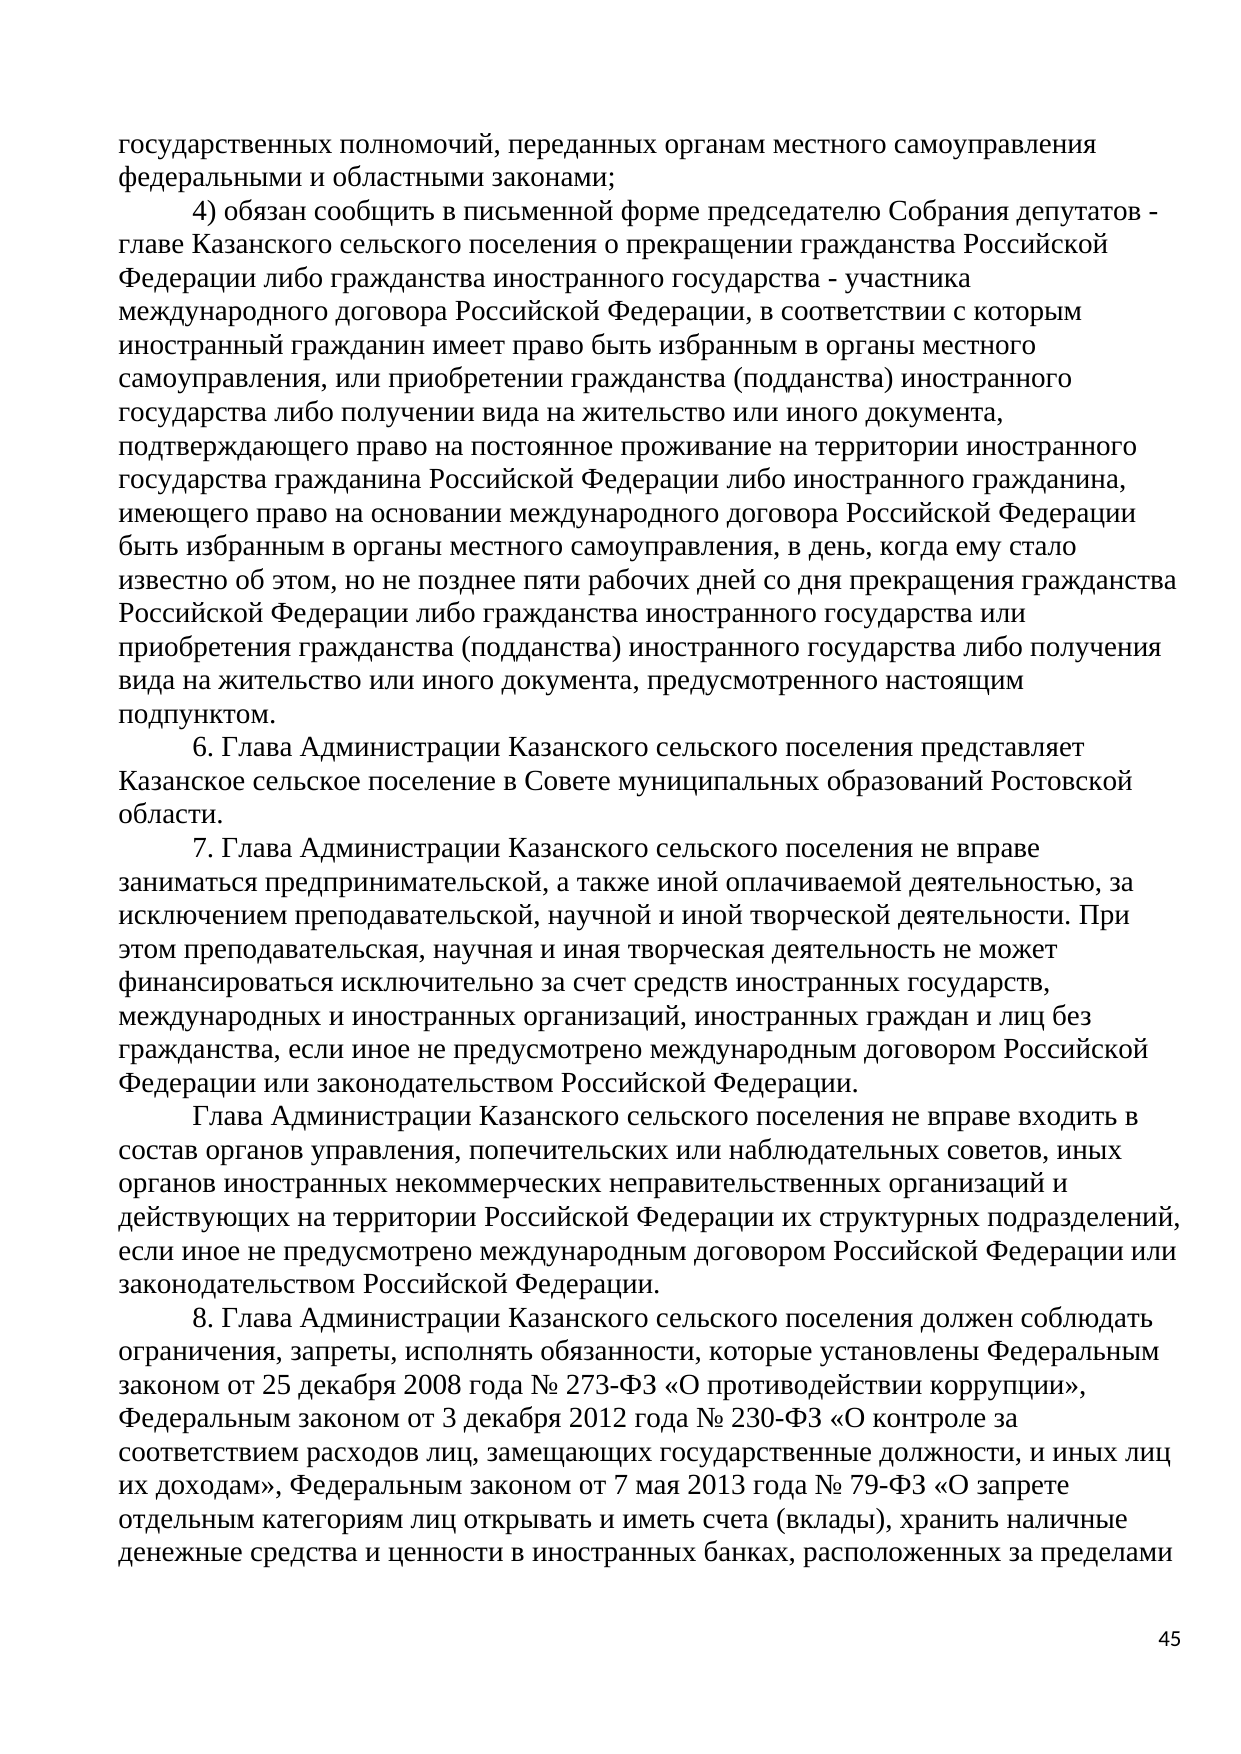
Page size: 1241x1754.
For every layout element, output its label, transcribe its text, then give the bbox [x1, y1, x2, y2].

text 6. Глава Администрации Казанского сельского поселения представляет Казанское сельское поселение в Совете муниципальных образований Ростовской области. [118, 729, 1181, 830]
text Глава Администрации Казанского сельского поселения не вправе входить в состав органов управления, попечительских или наблюдательных советов, иных органов иностранных некоммерческих неправительственных организаций и действующих на территории Российской Федерации их структурных подразделений, если иное не предусмотрено международным договором Российской Федерации или законодательством Российской Федерации. [118, 1098, 1181, 1300]
text 7. Глава Администрации Казанского сельского поселения не вправе заниматься предпринимательской, а также иной оплачиваемой деятельностью, за исключением преподавательской, научной и иной творческой деятельности. При этом преподавательская, научная и иная творческая деятельность не может финансироваться исключительно за счет средств иностранных государств, международных и иностранных организаций, иностранных граждан и лиц без гражданства, если иное не предусмотрено международным договором Российской Федерации или законодательством Российской Федерации. [118, 830, 1181, 1098]
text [118, 126, 1181, 193]
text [118, 1300, 1181, 1568]
text 4) обязан сообщить в письменной форме председателю Собрания депутатов - главе Казанского сельского поселения о прекращении гражданства Российской Федерации либо гражданства иностранного государства - участника международного договора Российской Федерации, в соответствии с которым иностранный гражданин имеет право быть избранным в органы местного самоуправления, или приобретении гражданства (подданства) иностранного государства либо получении вида на жительство или иного документа, подтверждающего право на постоянное проживание на территории иностранного государства гражданина Российской Федерации либо иностранного гражданина, имеющего право на основании международного договора Российской Федерации быть избранным в органы местного самоуправления, в день, когда ему стало известно об этом, но не позднее пяти рабочих дней со дня прекращения гражданства Российской Федерации либо гражданства иностранного государства или приобретения гражданства (подданства) иностранного государства либо получения вида на жительство или иного документа, предусмотренного настоящим подпунктом. [118, 193, 1181, 729]
